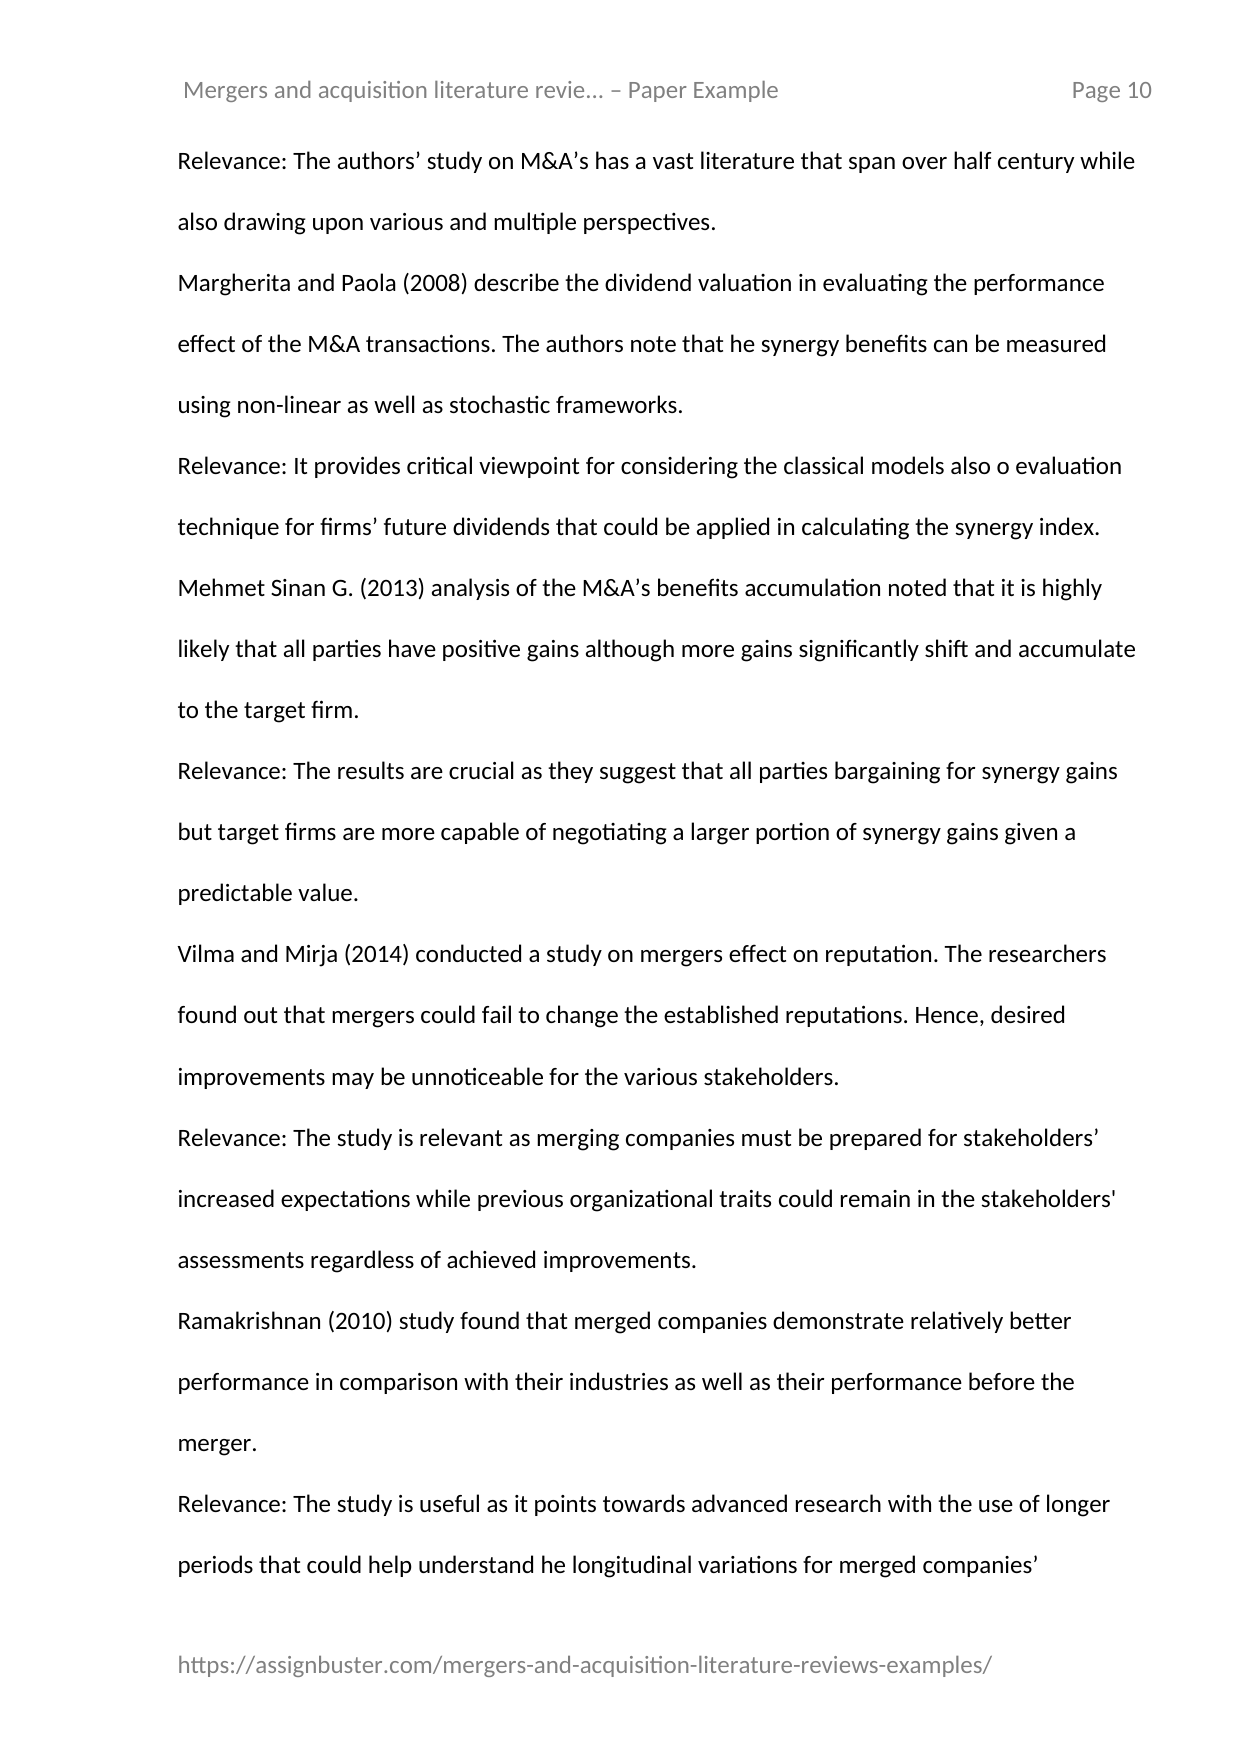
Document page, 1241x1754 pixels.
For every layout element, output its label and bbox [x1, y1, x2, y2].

text [177, 145, 1152, 1579]
